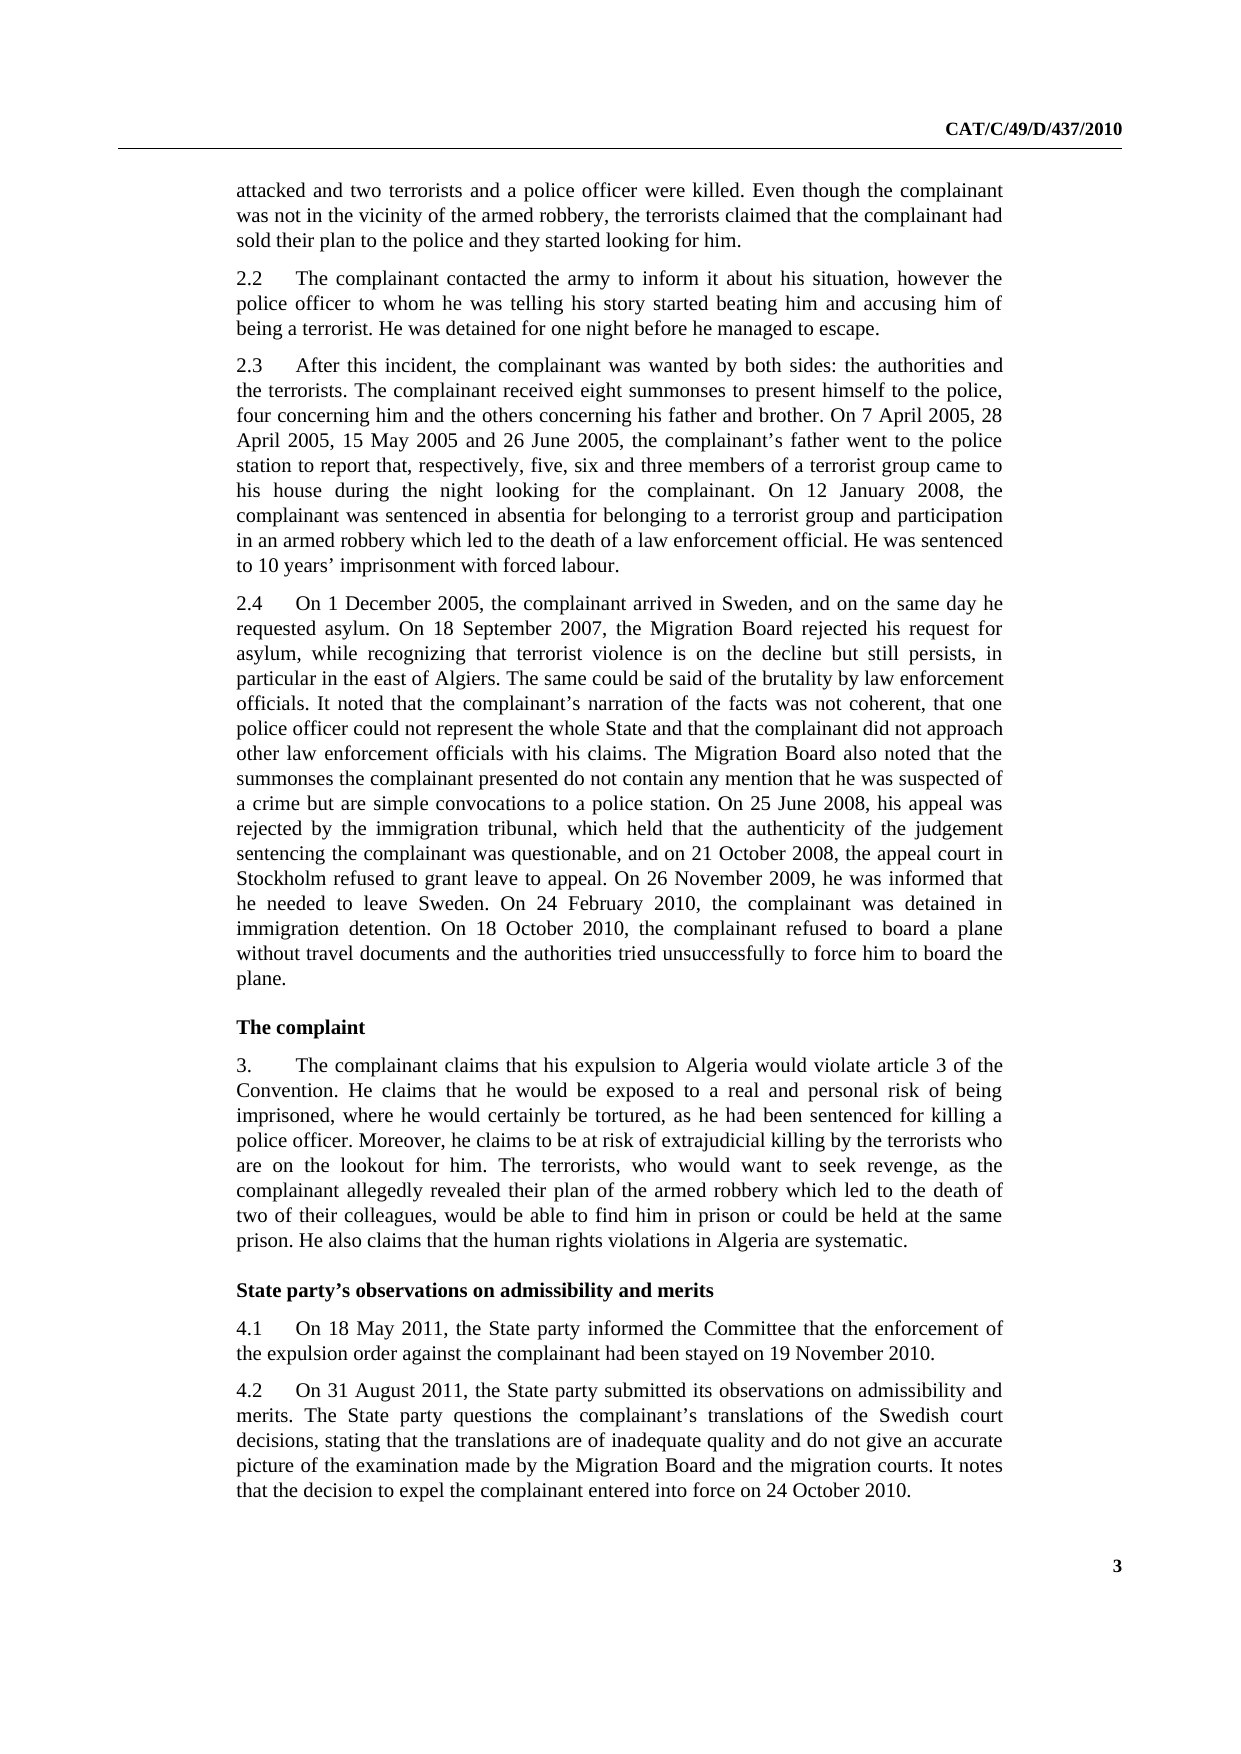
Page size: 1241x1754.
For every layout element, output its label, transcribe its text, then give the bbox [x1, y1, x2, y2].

text 4.2 On 31 August 2011, the State party submitted its observations on admissibility and merits. The State party questions the complainant’s translations of the Swedish court decisions, stating that the translations are of inadequate quality and do not give an accurate picture of the examination made by the Migration Board and the migration courts. It notes that the decision to expel the complainant entered into force on 24 October 2010. [236, 1377, 1004, 1502]
text 2.3 After this incident, the complainant was wanted by both sides: the authorities and the terrorists. The complainant received eight summonses to present himself to the police, four concerning him and the others concerning his father and brother. On 7 April 2005, 28 April 2005, 15 May 2005 and 26 June 2005, the complainant’s father went to the police station to report that, respectively, five, six and three members of a terrorist group came to his house during the night looking for the complainant. On 12 January 2008, the complainant was sentenced in absentia for belonging to a terrorist group and participation in an armed robbery which led to the death of a law enforcement official. He was sentenced to 10 years’ imprisonment with forced labour. [236, 352, 1004, 577]
text 3. The complainant claims that his expulsion to Algeria would violate article 3 of the Convention. He claims that he would be exposed to a real and personal risk of being imprisoned, where he would certainly be tortured, as he had been sentenced for killing a police officer. Moreover, he claims to be at risk of extrajudicial killing by the terrorists who are on the lookout for him. The terrorists, who would want to seek revenge, as the complainant allegedly revealed their plan of the armed robbery which led to the death of two of their colleagues, would be able to find him in prison or could be held at the same prison. He also claims that the human rights violations in Algeria are systematic. [236, 1052, 1004, 1252]
text 2.2 The complainant contacted the army to inform it about his situation, however the police officer to whom he was telling his story started beating him and accusing him of being a terrorist. He was detained for one night before he managed to escape. [236, 265, 1004, 340]
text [236, 177, 1004, 252]
text The complaint [118, 1015, 1004, 1040]
text 4.1 On 18 May 2011, the State party informed the Committee that the enforcement of the expulsion order against the complainant had been stayed on 19 November 2010. [236, 1315, 1004, 1365]
text State party’s observations on admissibility and merits [118, 1277, 1004, 1302]
text 2.4 On 1 December 2005, the complainant arrived in Sweden, and on the same day he requested asylum. On 18 September 2007, the Migration Board rejected his request for asylum, while recognizing that terrorist violence is on the decline but still persists, in particular in the east of Algiers. The same could be said of the brutality by law enforcement officials. It noted that the complainant’s narration of the facts was not coherent, that one police officer could not represent the whole State and that the complainant did not approach other law enforcement officials with his claims. The Migration Board also noted that the summonses the complainant presented do not contain any mention that he was suspected of a crime but are simple convocations to a police station. On 25 June 2008, his appeal was rejected by the immigration tribunal, which held that the authenticity of the judgement sentencing the complainant was questionable, and on 21 October 2008, the appeal court in Stockholm refused to grant leave to appeal. On 26 November 2009, he was informed that he needed to leave Sweden. On 24 February 2010, the complainant was detained in immigration detention. On 18 October 2010, the complainant refused to board a plane without travel documents and the authorities tried unsuccessfully to force him to board the plane. [236, 590, 1004, 990]
